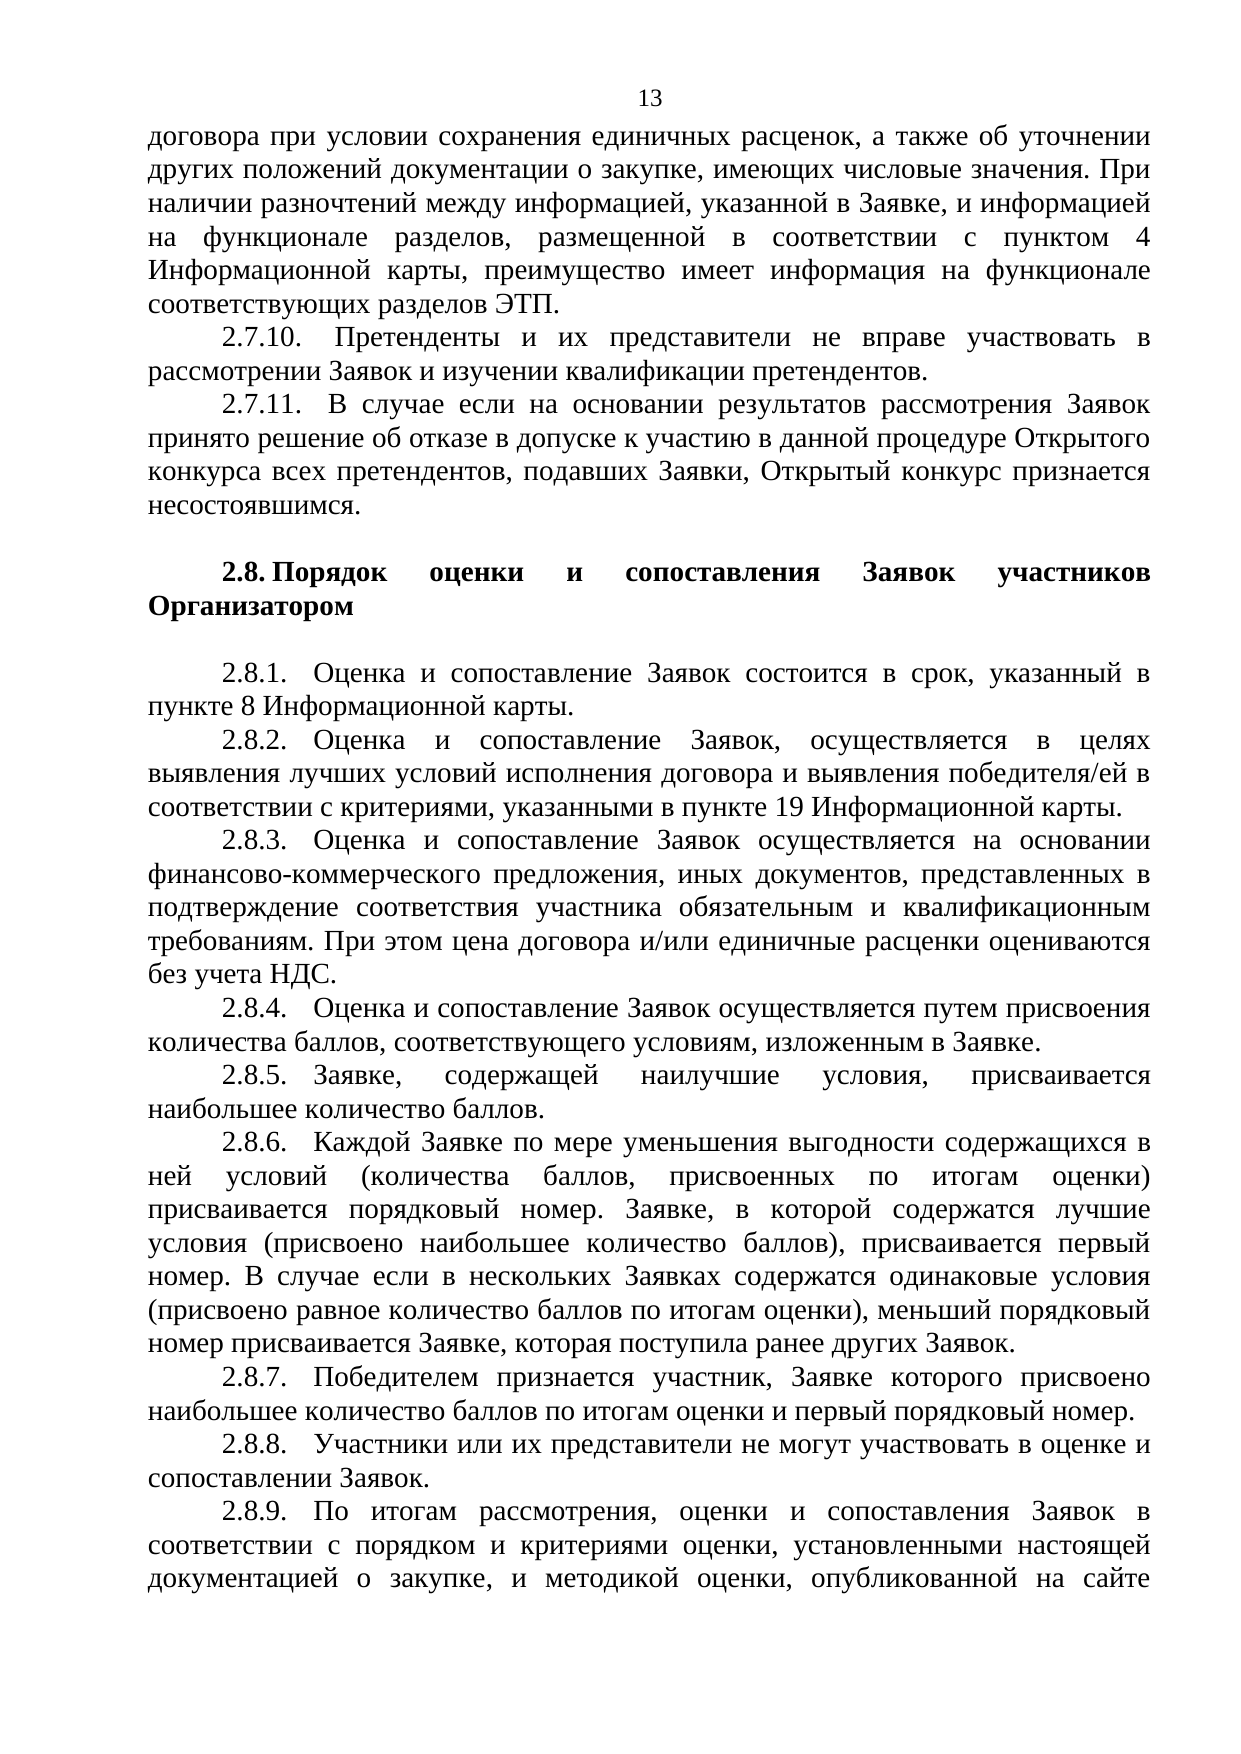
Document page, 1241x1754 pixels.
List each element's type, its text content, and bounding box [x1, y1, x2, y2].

list Оценка и сопоставление Заявок осуществляется путем присвоения количества баллов, соответствующего условиям, изложенным в Заявке. [148, 990, 1152, 1057]
list Претенденты и их представители не вправе участвовать в рассмотрении Заявок и изучении квалификации претендентов. [148, 319, 1152, 386]
list В случае если на основании результатов рассмотрения Заявок принято решение об отказе в допуске к участию в данной процедуре Открытого конкурса всех претендентов, подавших Заявки, Открытый конкурс признается несостоявшимся. [148, 386, 1152, 521]
subtitle Порядок оценки и сопоставления Заявок участников Организатором [148, 554, 1152, 621]
list Каждой Заявке по мере уменьшения выгодности содержащихся в ней условий (количества баллов, присвоенных по итогам оценки) присваивается порядковый номер. Заявке, в которой содержатся лучшие условия (присвоено наибольшее количество баллов), присваивается первый номер. В случае если в нескольких Заявках содержатся одинаковые условия (присвоено равное количество баллов по итогам оценки), меньший порядковый номер присваивается Заявке, которая поступила ранее других Заявок. [148, 1124, 1152, 1359]
list Заявке, содержащей наилучшие условия, присваивается наибольшее количество баллов. [148, 1057, 1152, 1124]
list Оценка и сопоставление Заявок состоится в срок, указанный в пункте 8 Информационной карты. [148, 655, 1152, 722]
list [148, 118, 1152, 319]
list Оценка и сопоставление Заявок осуществляется на основании финансово-коммерческого предложения, иных документов, представленных в подтверждение соответствия участника обязательным и квалификационным требованиям. При этом цена договора и/или единичные расценки оцениваются без учета НДС. [148, 822, 1152, 990]
list Победителем признается участник, Заявке которого присвоено наибольшее количество баллов по итогам оценки и первый порядковый номер. [148, 1359, 1152, 1426]
list Оценка и сопоставление Заявок, осуществляется в целях выявления лучших условий исполнения договора и выявления победителя/ей в соответствии с критериями, указанными в пункте 19 Информационной карты. [148, 722, 1152, 822]
list Участники или их представители не могут участвовать в оценке и сопоставлении Заявок. [148, 1426, 1152, 1493]
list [148, 1493, 1152, 1594]
